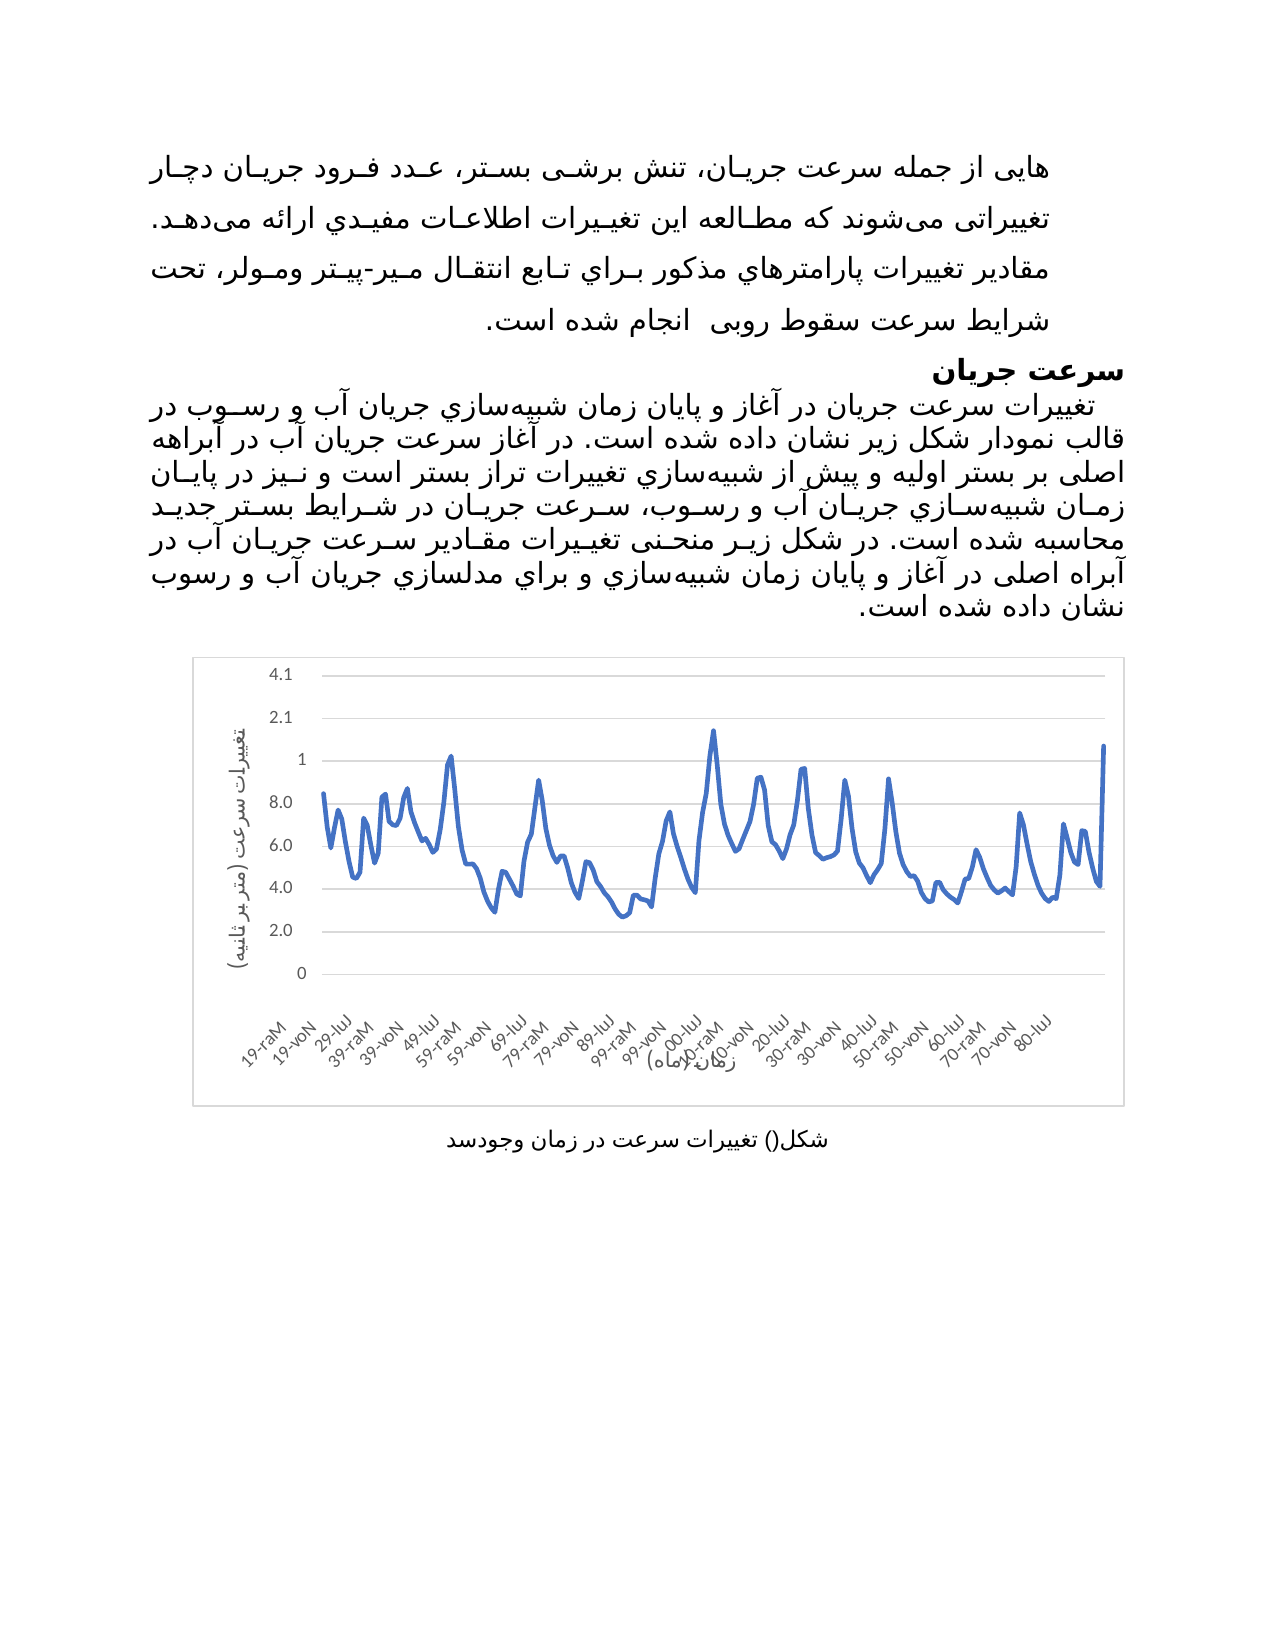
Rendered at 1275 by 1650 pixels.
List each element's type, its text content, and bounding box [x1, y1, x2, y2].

text شکل() تغییرات سرعت در زمان وجودسد [150, 1126, 1125, 1152]
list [150, 150, 1050, 337]
text تغییرات سرعت‌ جریان در آغاز و پایان زمان شبیه‌سازي جریان آب و رسوب در قالب‌ نمودار شکل زیر نشان داده شده است‌. در آغاز سرعت‌ جریان آب در آبراهه‌ اصلی‌ بر بستر اولیه‌ و پیش‌ از شبیه‌سازي تغییرات تراز بستر است‌ و نیز در پایان زمان شبیه‌سازي جریان آب و رسوب، سرعت‌ جریان در شرایط‌ بستر جدید محاسبه‌ شده است‌. در شکل‌ زیر منحنی‌ تغییرات مقادیر سرعت‌ جریان آب در آبراه اصلی‌ در آغاز و پایان زمان شبیه‌سازي و براي مدلسازي جریان آب و رسوب نشان داده شده است‌. [150, 388, 1125, 624]
text سرعت‌ جریان [150, 354, 1125, 388]
